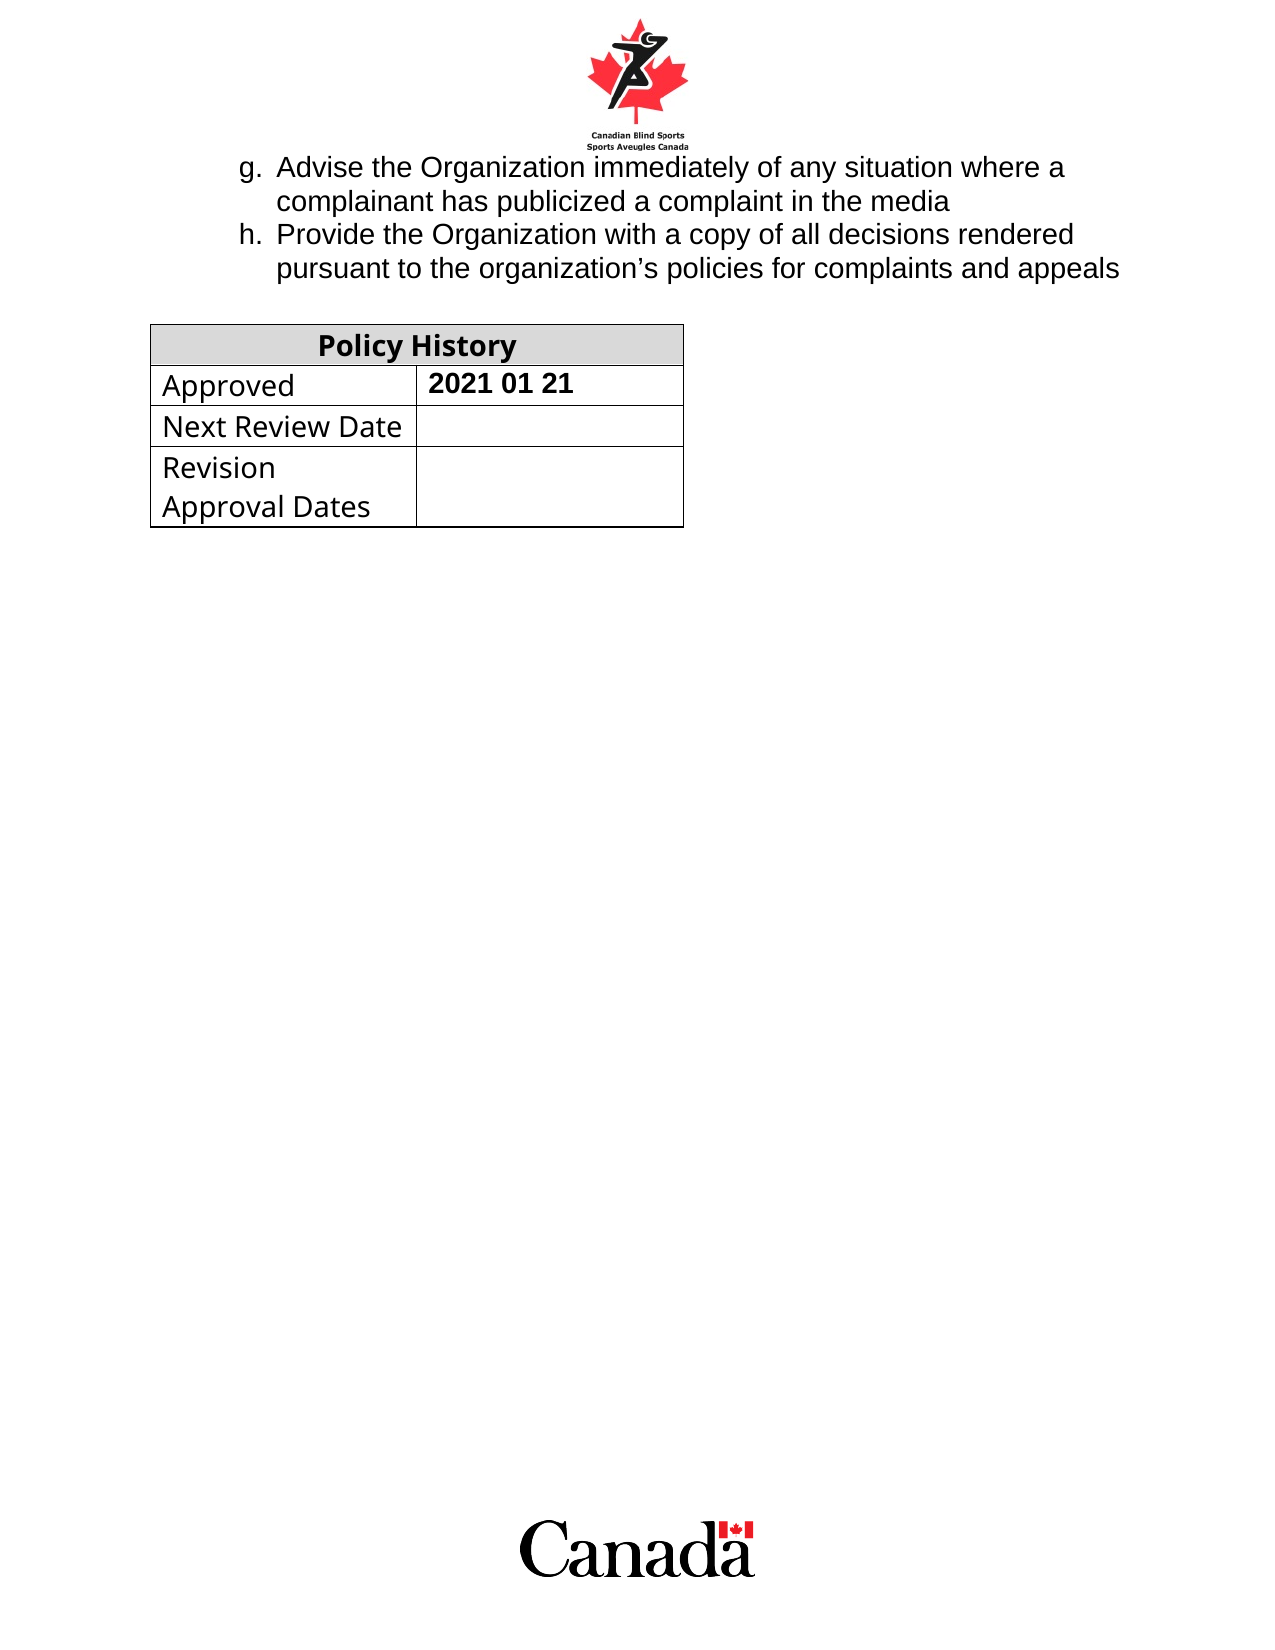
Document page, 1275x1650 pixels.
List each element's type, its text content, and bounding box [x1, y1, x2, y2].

table_cell Revision Approval Dates [151, 447, 416, 526]
table_header Policy History [151, 325, 683, 364]
table_cell 2021 01 21 [417, 366, 683, 405]
picture [520, 1520, 755, 1577]
table_cell Approved [151, 366, 416, 405]
list Advise the Organization immediately of any situation where a complainant has publicized a complaint in the media [239, 150, 1125, 217]
table_cell [417, 406, 683, 446]
table_cell [417, 447, 683, 526]
picture [586, 18, 689, 150]
table_cell Next Review Date [151, 406, 416, 446]
list Provide the Organization with a copy of all decisions rendered pursuant to the organization’s policies for complaints and appeals [239, 217, 1125, 284]
